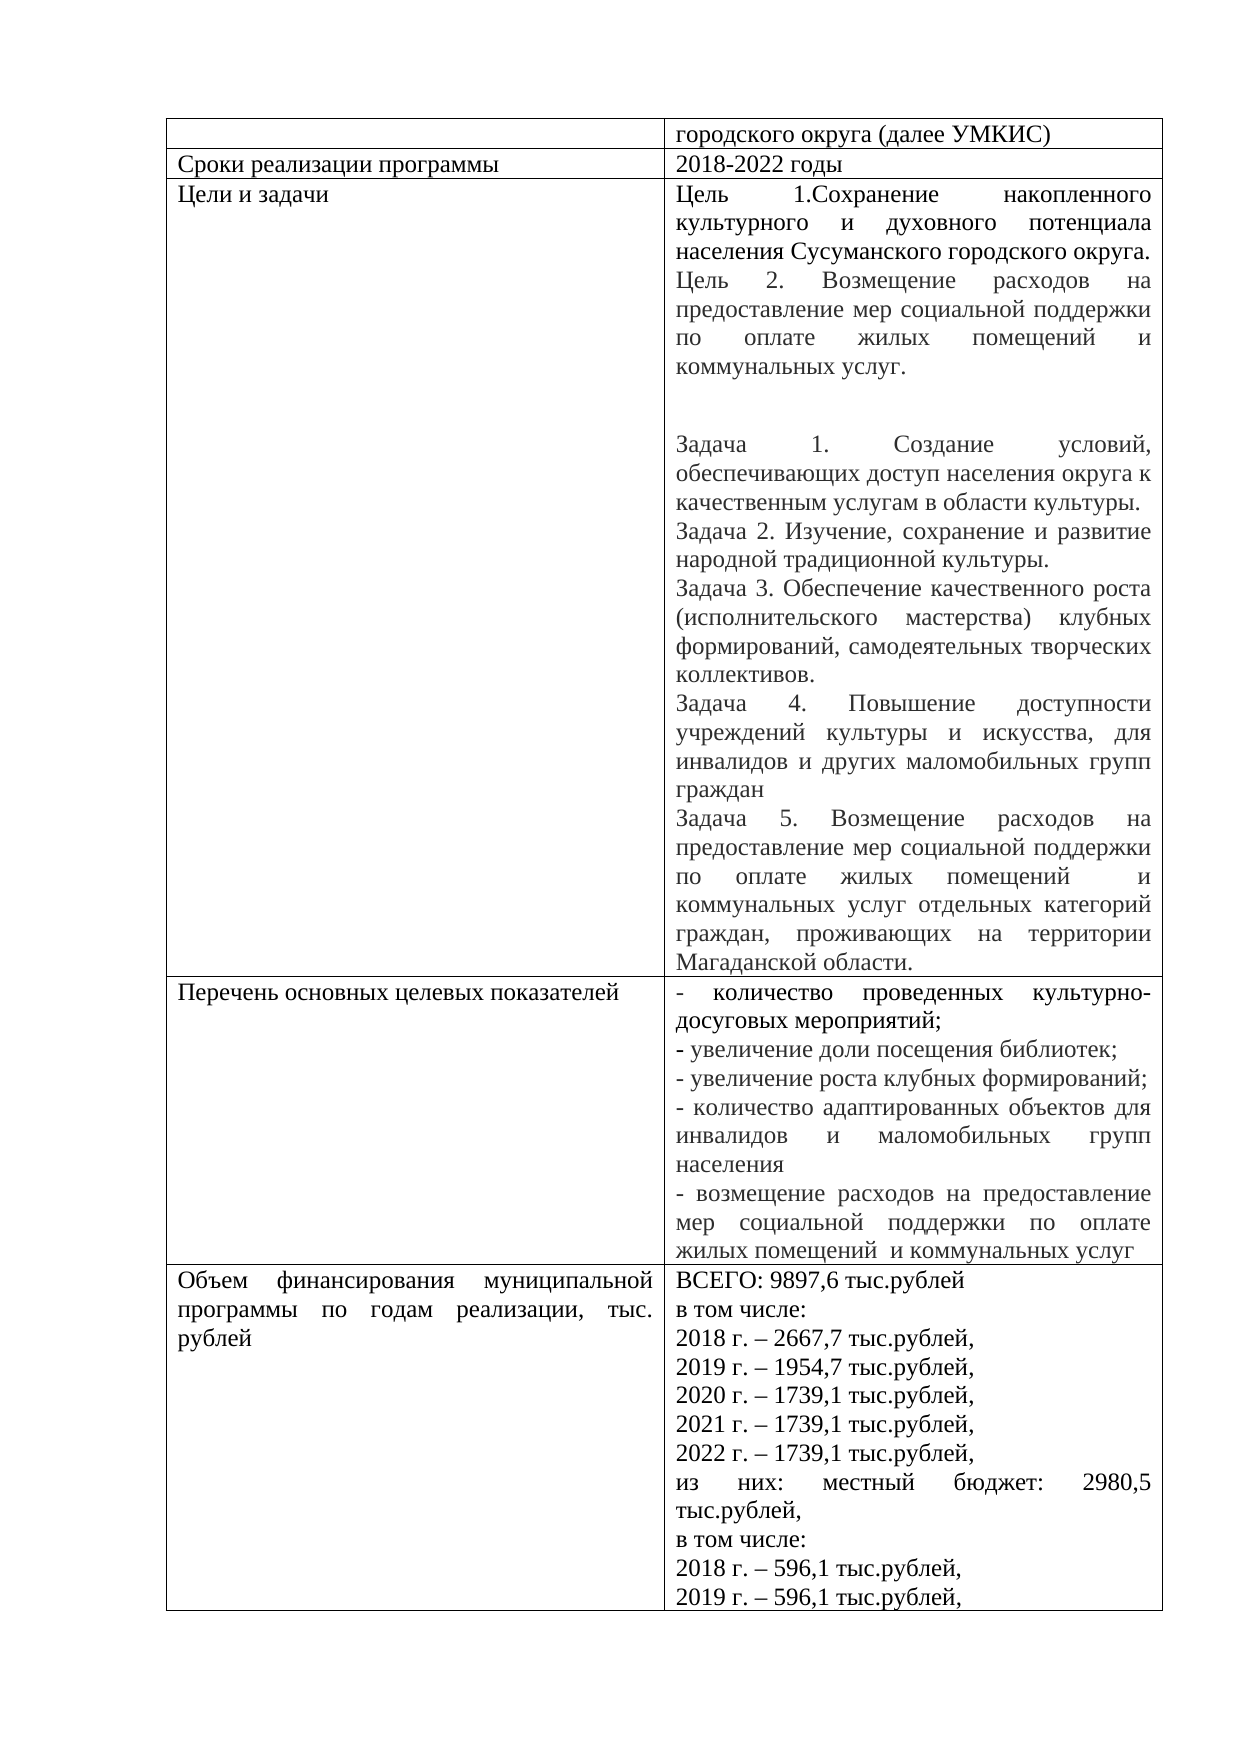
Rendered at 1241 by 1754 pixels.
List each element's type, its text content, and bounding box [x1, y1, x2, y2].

table_cell Цель 1.Сохранение накопленного культурного и духовного потенциала населения Сусуманского городского округа. Цель 2. Возмещение расходов на предоставление мер социальной поддержки по оплате жилых помещений и коммунальных услуг. Задача 1. Создание условий, обеспечивающих доступ населения округа к качественным услугам в области культуры. Задача 2. Изучение, сохранение и развитие народной традиционной культуры. Задача 3. Обеспечение качественного роста (исполнительского мастерства) клубных формирований, самодеятельных творческих коллективов. Задача 4. Повышение доступности учреждений культуры и искусства, для инвалидов и других маломобильных групп граждан Задача 5. Возмещение расходов на предоставление мер социальной поддержки по оплате жилых помещений и коммунальных услуг отдельных категорий граждан, проживающих на территории Магаданской области. [665, 179, 1162, 976]
table_cell Перечень основных целевых показателей [167, 977, 664, 1264]
table_cell Сроки реализации программы [167, 149, 664, 178]
table_cell 2018-2022 годы [665, 149, 1162, 178]
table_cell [167, 1265, 664, 1610]
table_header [665, 119, 1162, 148]
table_cell - количество проведенных культурно-досуговых мероприятий; - увеличение доли посещения библиотек; - увеличение роста клубных формирований; - количество адаптированных объектов для инвалидов и маломобильных групп населения - возмещение расходов на предоставление мер социальной поддержки по оплате жилых помещений и коммунальных услуг [665, 977, 1162, 1264]
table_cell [665, 1265, 1162, 1610]
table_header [167, 119, 664, 148]
table_cell Цели и задачи [167, 179, 664, 976]
